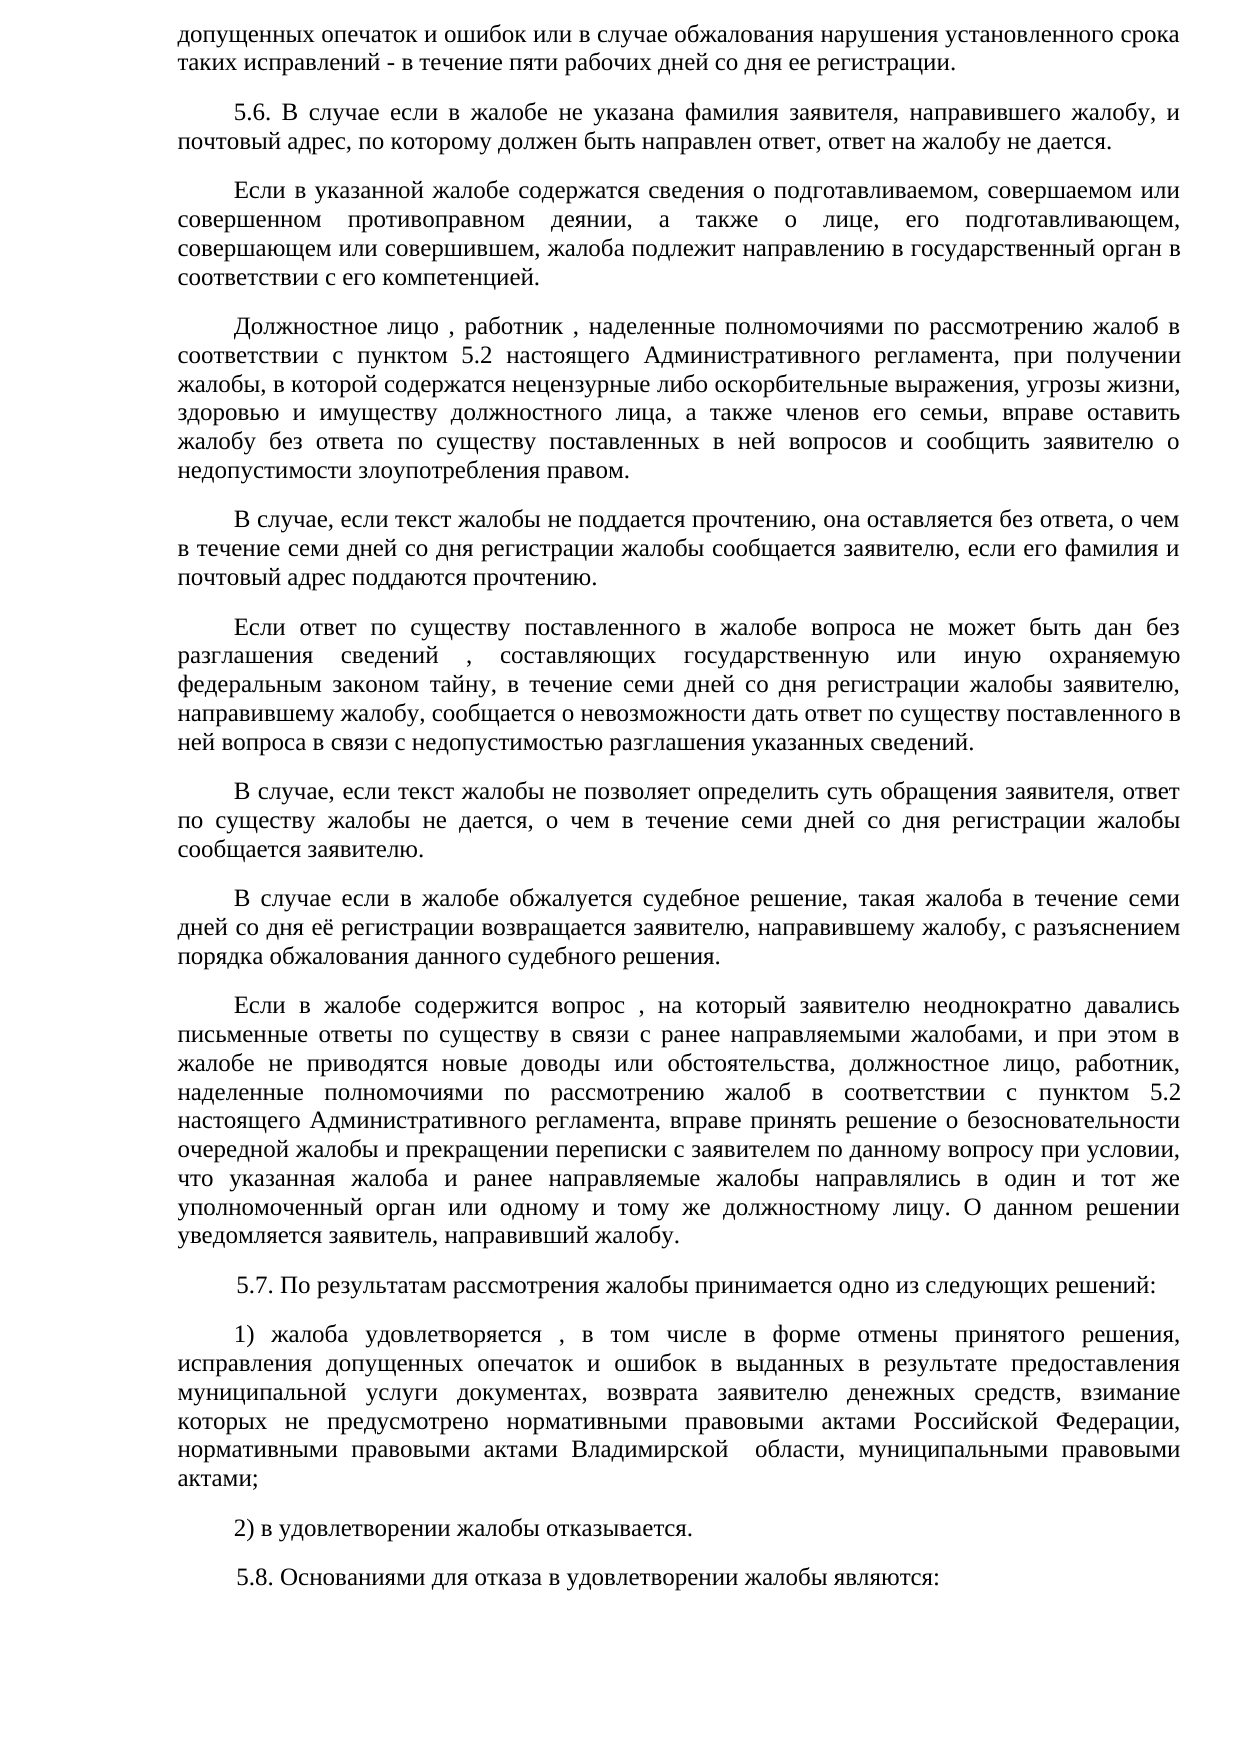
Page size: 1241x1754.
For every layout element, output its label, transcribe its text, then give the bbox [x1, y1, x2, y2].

text 5.8. Основаниями для отказа в удовлетворении жалобы являются: [177, 1562, 1181, 1591]
text Если ответ по существу поставленного в жалобе вопроса не может быть дан без разглашения сведений , составляющих государственную или иную охраняемую федеральным законом тайну, в течение семи дней со дня регистрации жалобы заявителю, направившему жалобу, сообщается о невозможности дать ответ по существу поставленного в ней вопроса в связи с недопустимостью разглашения указанных сведений. [177, 612, 1181, 755]
text Должностное лицо , работник , наделенные полномочиями по рассмотрению жалоб в соответствии с пунктом 5.2 настоящего Административного регламента, при получении жалобы, в которой содержатся нецензурные либо оскорбительные выражения, угрозы жизни, здоровью и имуществу должностного лица, а также членов его семьи, вправе оставить жалобу без ответа по существу поставленных в ней вопросов и сообщить заявителю о недопустимости злоупотребления правом. [177, 311, 1181, 484]
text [177, 19, 1181, 76]
text Если в жалобе содержится вопрос , на который заявителю неоднократно давались письменные ответы по существу в связи с ранее направляемыми жалобами, и при этом в жалобе не приводятся новые доводы или обстоятельства, должностное лицо, работник, наделенные полномочиями по рассмотрению жалоб в соответствии с пунктом 5.2 настоящего Административного регламента, вправе принять решение о безосновательности очередной жалобы и прекращении переписки с заявителем по данному вопросу при условии, что указанная жалоба и ранее направляемые жалобы направлялись в один и тот же уполномоченный орган или одному и тому же должностному лицу. О данном решении уведомляется заявитель, направивший жалобу. [177, 990, 1181, 1249]
text 2) в удовлетворении жалобы отказывается. [177, 1513, 1181, 1542]
text В случае если в жалобе обжалуется судебное решение, такая жалоба в течение семи дней со дня её регистрации возвращается заявителю, направившему жалобу, с разъяснением порядка обжалования данного судебного решения. [177, 883, 1181, 969]
text Если в указанной жалобе содержатся сведения о подготавливаемом, совершаемом или совершенном противоправном деянии, а также о лице, его подготавливающем, совершающем или совершившем, жалоба подлежит направлению в государственный орган в соответствии с его компетенцией. [177, 175, 1181, 290]
text В случае, если текст жалобы не позволяет определить суть обращения заявителя, ответ по существу жалобы не дается, о чем в течение семи дней со дня регистрации жалобы сообщается заявителю. [177, 776, 1181, 862]
text 1) жалоба удовлетворяется , в том числе в форме отмены принятого решения, исправления допущенных опечаток и ошибок в выданных в результате предоставления муниципальной услуги документах, возврата заявителю денежных средств, взимание которых не предусмотрено нормативными правовыми актами Российской Федерации, нормативными правовыми актами Владимирской области, муниципальными правовыми актами; [177, 1319, 1181, 1492]
text В случае, если текст жалобы не поддается прочтению, она оставляется без ответа, о чем в течение семи дней со дня регистрации жалобы сообщается заявителю, если его фамилия и почтовый адрес поддаются прочтению. [177, 504, 1181, 591]
text 5.6. В случае если в жалобе не указана фамилия заявителя, направившего жалобу, и почтовый адрес, по которому должен быть направлен ответ, ответ на жалобу не дается. [177, 97, 1181, 154]
text 5.7. По результатам рассмотрения жалобы принимается одно из следующих решений: [177, 1270, 1183, 1299]
